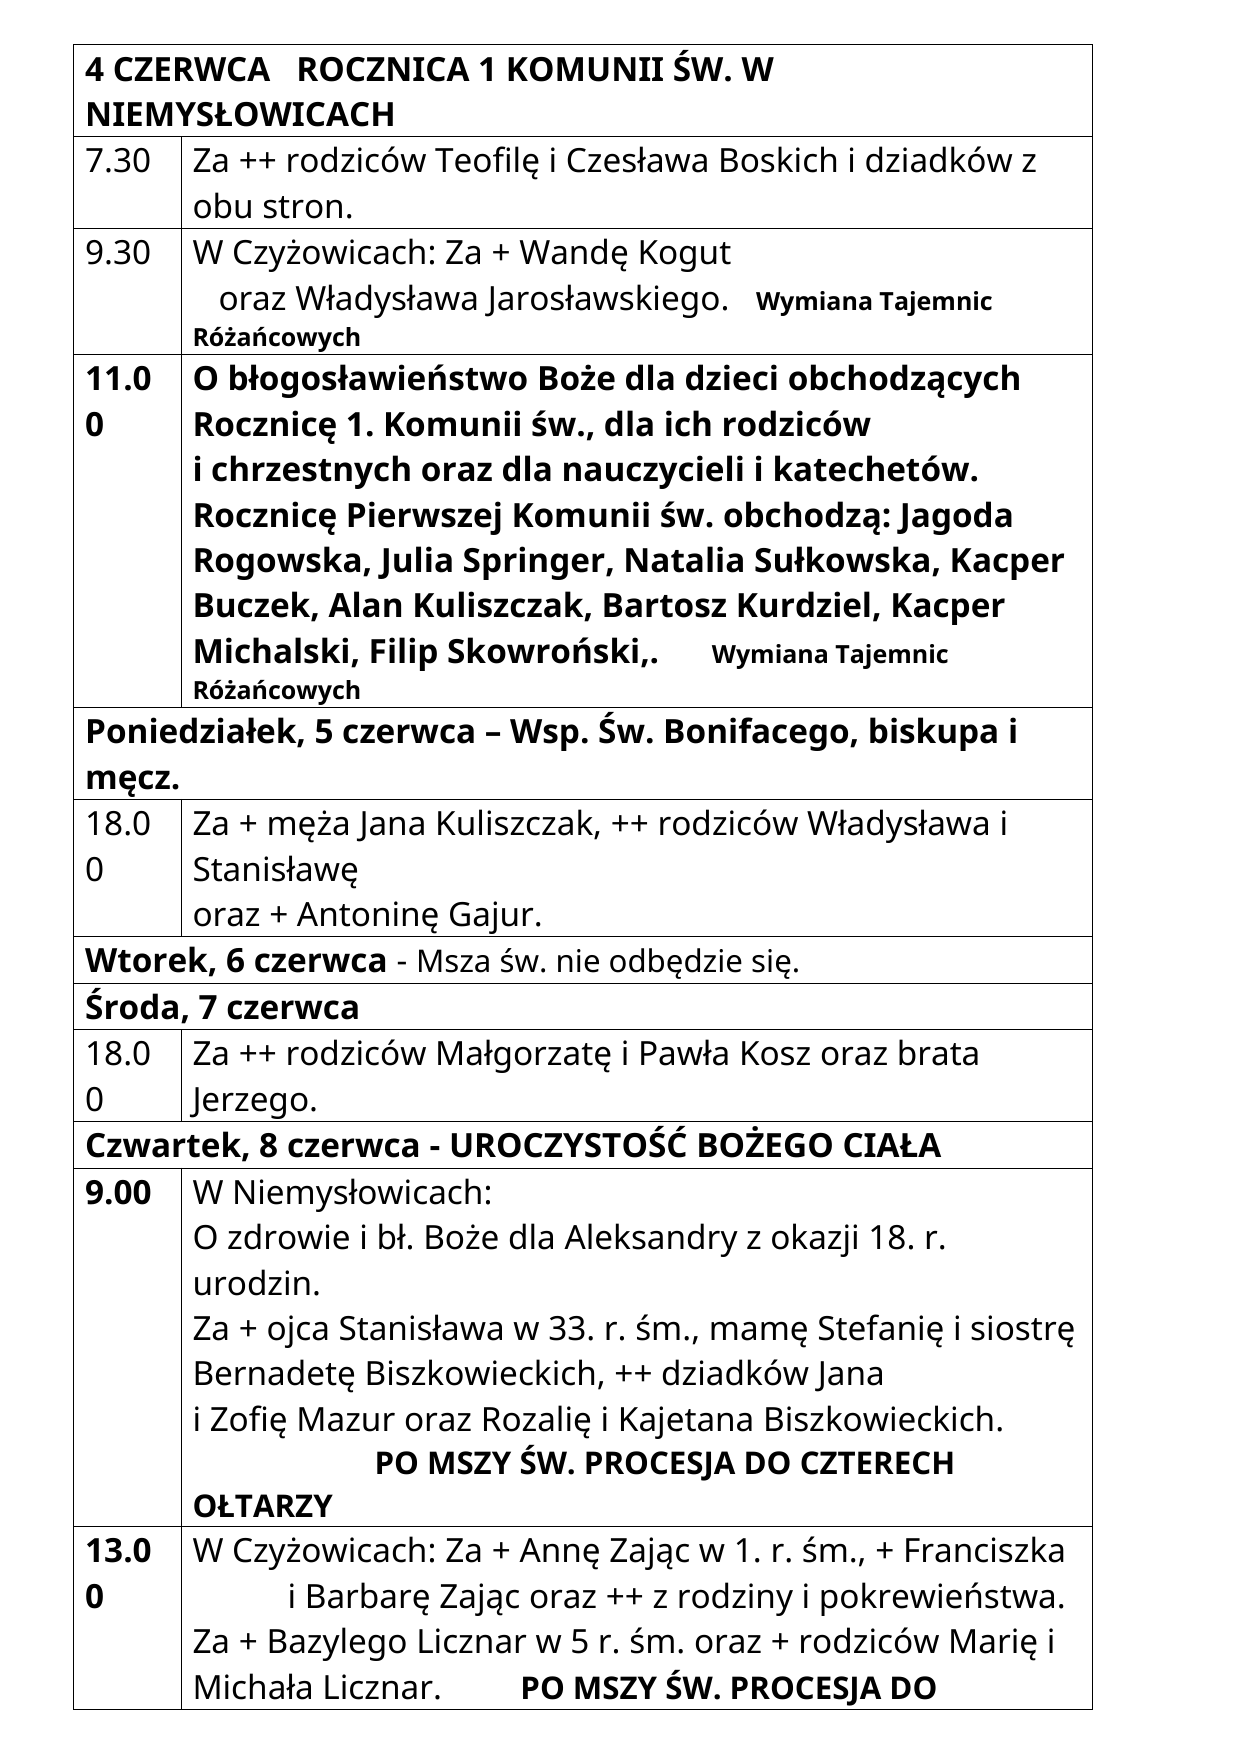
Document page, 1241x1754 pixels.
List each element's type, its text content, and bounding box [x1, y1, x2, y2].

table_cell Wtorek, 6 czerwca - Msza św. nie odbędzie się. [74, 937, 1092, 983]
table_cell W Niemysłowicach: O zdrowie i bł. Boże dla Aleksandry z okazji 18. r. urodzin. Za + ojca Stanisława w 33. r. śm., mamę Stefanię i siostrę Bernadetę Biszkowieckich, ++ dziadków Jana i Zofię Mazur oraz Rozalię i Kajetana Biszkowieckich. PO MSZY ŚW. PROCESJA DO CZTERECH OŁTARZY [182, 1169, 1092, 1526]
table_cell Za ++ rodziców Małgorzatę i Pawła Kosz oraz brata Jerzego. [182, 1030, 1092, 1121]
table_cell W Czyżowicach: Za + Wandę Kogut oraz Władysława Jarosławskiego. Wymiana Tajemnic Różańcowych [182, 229, 1092, 354]
table_cell 9.00 [74, 1169, 181, 1526]
table_cell 18.00 [74, 1030, 181, 1121]
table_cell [74, 45, 1092, 136]
table_cell Czwartek, 8 czerwca - UROCZYSTOŚĆ BOŻEGO CIAŁA [74, 1122, 1092, 1167]
table_cell 13.00 [74, 1527, 181, 1709]
table_cell 7.30 [74, 137, 181, 228]
table_cell 9.30 [74, 229, 181, 354]
table_cell Poniedziałek, 5 czerwca – Wsp. Św. Bonifacego, biskupa i męcz. [74, 708, 1092, 799]
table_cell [182, 1527, 1092, 1709]
table_cell 18.00 [74, 800, 181, 936]
table_cell O błogosławieństwo Boże dla dzieci obchodzących Rocznicę 1. Komunii św., dla ich rodziców i chrzestnych oraz dla nauczycieli i katechetów. Rocznicę Pierwszej Komunii św. obchodzą: Jagoda Rogowska, Julia Springer, Natalia Sułkowska, Kacper Buczek, Alan Kuliszczak, Bartosz Kurdziel, Kacper Michalski, Filip Skowroński,. Wymiana Tajemnic Różańcowych [182, 355, 1092, 707]
table_cell Za ++ rodziców Teofilę i Czesława Boskich i dziadków z obu stron. [182, 137, 1092, 228]
table_cell 11.00 [74, 355, 181, 707]
table_cell Środa, 7 czerwca [74, 984, 1092, 1029]
table_cell Za + męża Jana Kuliszczak, ++ rodziców Władysława i Stanisławę oraz + Antoninę Gajur. [182, 800, 1092, 936]
